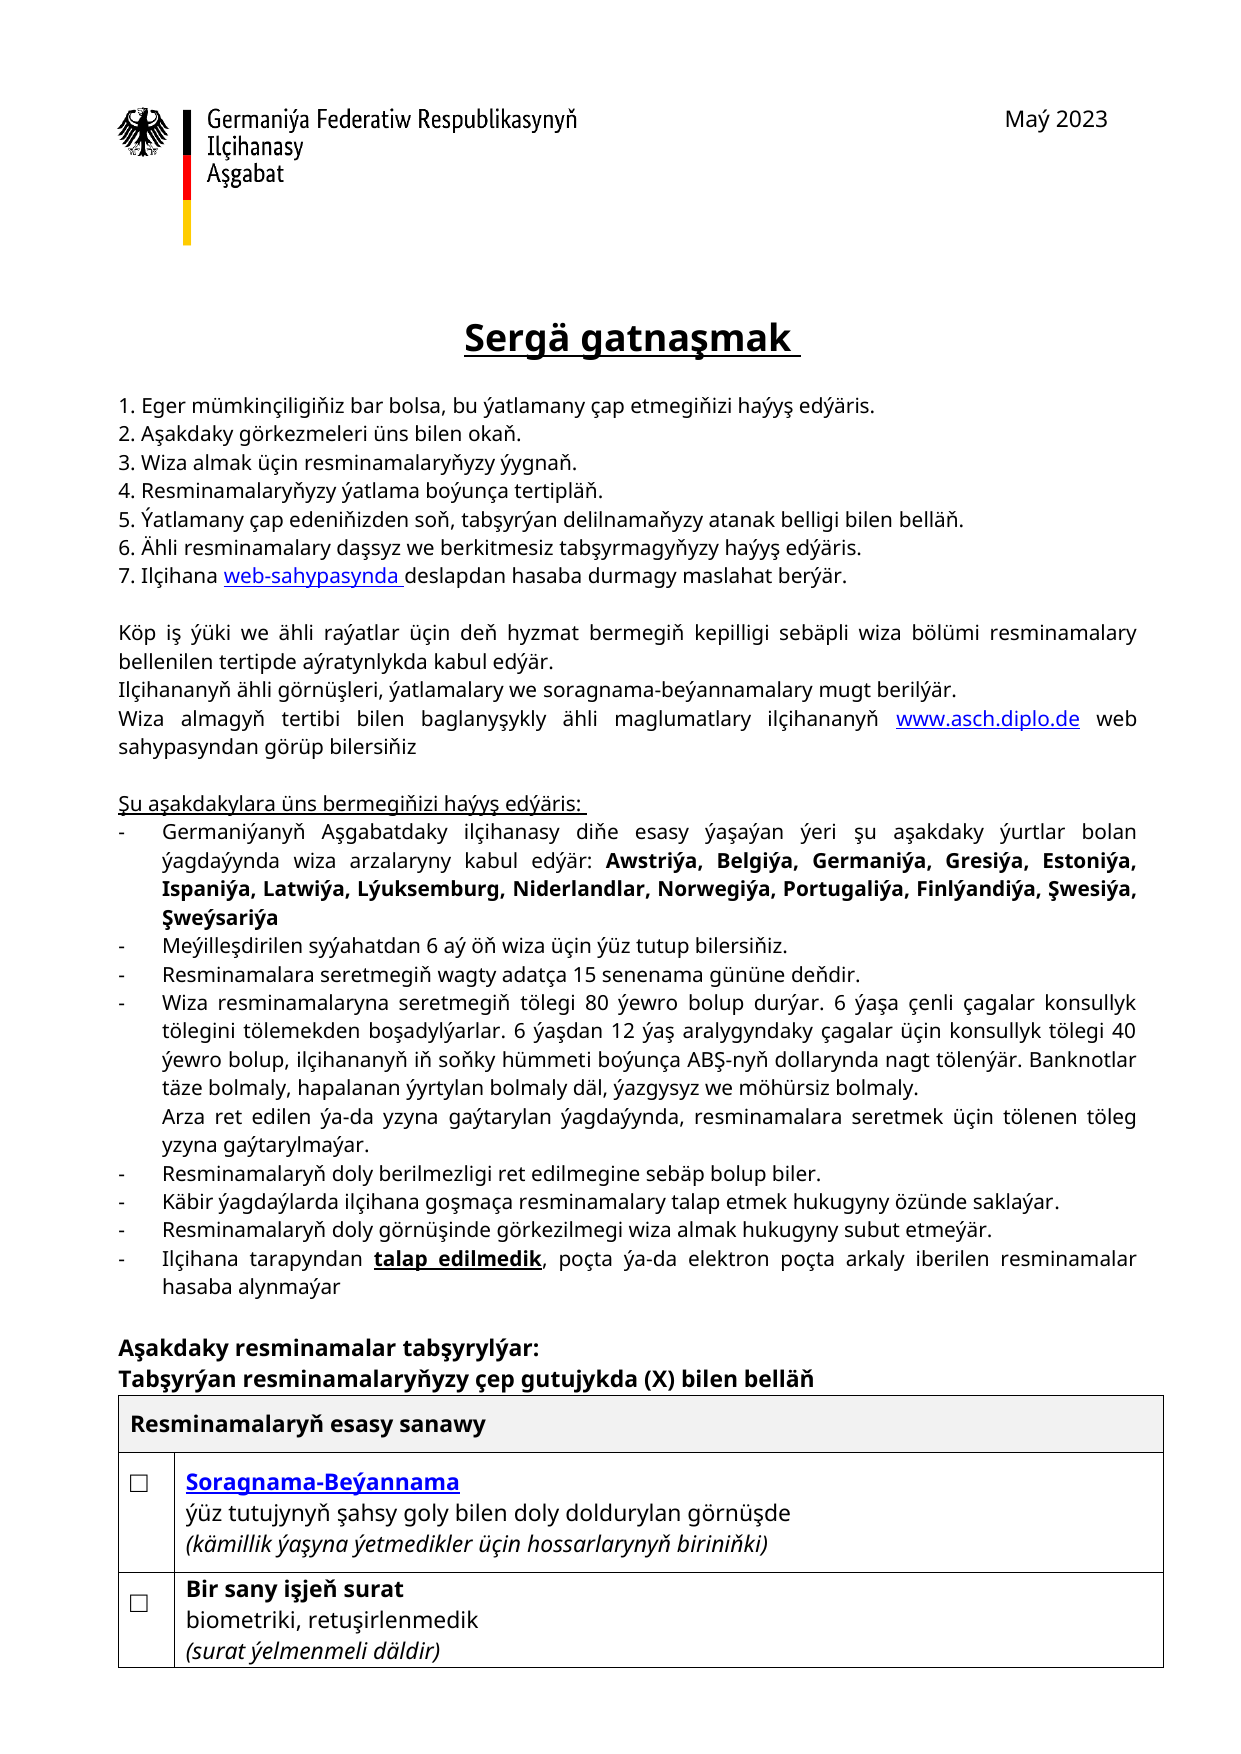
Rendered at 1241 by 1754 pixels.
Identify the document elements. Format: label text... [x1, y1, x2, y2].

text 5. Ýatlamany çap edeniňizden soň, tabşyrýan delilnamaňyzy atanak belligi bilen belläň. [118, 505, 1137, 533]
text - Germaniýanyň Aşgabatdaky ilçihanasy diňe esasy ýaşaýan ýeri şu aşakdaky ýurtlar bolan ýagdaýynda wiza arzalaryny kabul edýär: Awstriýa, Belgiýa, Germaniýa, Gresiýa, Estoniýa, Ispaniýa, Latwiýa, Lýuksemburg, Niderlandlar, Norwegiýa, Portugaliýa, Finlýandiýa, Şwesiýa, Şweýsariýa [118, 817, 1137, 931]
text - Käbir ýagdaýlarda ilçihana goşmaça resminamalary talap etmek hukugyny özünde saklaýar. [118, 1187, 1137, 1216]
table_cell Soragnama-Beýannama ýüz tutujynyň şahsy goly bilen doly doldurylan görnüşde (kämillik ýaşyna ýetmedikler üçin hossarlarynyň biriniňki) [175, 1453, 1163, 1572]
text Ilçihananyň ähli görnüşleri, ýatlamalary we soragnama-beýannamalary mugt berilýär. [118, 675, 1137, 704]
table_cell Bir sany işjeň surat biometriki, retuşirlenmedik (surat ýelmenmeli däldir) [175, 1573, 1163, 1667]
text Tabşyrýan resminamalaryňyzy çep gutujykda (X) bilen belläň [118, 1363, 1137, 1395]
text - Resminamalaryň doly görnüşinde görkezilmegi wiza almak hukugyny subut etmeýär. [118, 1216, 1137, 1244]
table_header Resminamalaryň esasy sanawy [119, 1396, 1163, 1452]
text - Meýilleşdirilen syýahatdan 6 aý öň wiza üçin ýüz tutup bilersiňiz. [118, 931, 1137, 960]
text Wiza almagyň tertibi bilen baglanyşykly ähli maglumatlary ilçihananyň www.asch.diplo.de web sahypasyndan görüp bilersiňiz [118, 704, 1137, 761]
text Şu aşakdakylara üns bermegiňizi haýyş edýäris: [118, 789, 1137, 817]
text - Wiza resminamalaryna seretmegiň tölegi 80 ýewro bolup durýar. 6 ýaşa çenli çagalar konsullyk tölegini tölemekden boşadylýarlar. 6 ýaşdan 12 ýaş aralygyndaky çagalar üçin konsullyk tölegi 40 ýewro bolup, ilçihananyň iň soňky hümmeti boýunça ABŞ-nyň dollarynda nagt tölenýär. Banknotlar täze bolmaly, hapalanan ýyrtylan bolmaly däl, ýazgysyz we möhürsiz bolmaly. [118, 988, 1137, 1102]
text Arza ret edilen ýa-da yzyna gaýtarylan ýagdaýynda, resminamalara seretmek üçin tölenen töleg yzyna gaýtarylmaýar. [118, 1102, 1137, 1159]
table_cell □ [119, 1453, 174, 1572]
picture [64, 59, 624, 290]
text Maý 2023 [1004, 59, 1137, 134]
text Sergä gatnaşmak [118, 311, 1137, 362]
text 2. Aşakdaky görkezmeleri üns bilen okaň. [118, 419, 1137, 448]
text 3. Wiza almak üçin resminamalaryňyzy ýygnaň. [118, 448, 1137, 476]
text 7. Ilçihana web-sahypasynda deslapdan hasaba durmagy maslahat berýär. [118, 562, 1137, 590]
text 4. Resminamalaryňyzy ýatlama boýunça tertipläň. [118, 476, 1137, 505]
text Köp iş ýüki we ähli raýatlar üçin deň hyzmat bermegiň kepilligi sebäpli wiza bölümi resminamalary bellenilen tertipde aýratynlykda kabul edýär. [118, 618, 1137, 675]
text Aşakdaky resminamalar tabşyrylýar: [118, 1332, 1137, 1363]
text 1. Eger mümkinçiligiňiz bar bolsa, bu ýatlamany çap etmegiňizi haýyş edýäris. [118, 391, 1137, 419]
text 6. Ähli resminamalary daşsyz we berkitmesiz tabşyrmagyňyzy haýyş edýäris. [118, 533, 1137, 562]
text - Ilçihana tarapyndan talap edilmedik, poçta ýa-da elektron poçta arkaly iberilen resminamalar hasaba alynmaýar [118, 1244, 1137, 1301]
text - Resminamalaryň doly berilmezligi ret edilmegine sebäp bolup biler. [118, 1159, 1137, 1187]
text - Resminamalara seretmegiň wagty adatça 15 senenama gününe deňdir. [118, 960, 1137, 988]
table_cell □ [119, 1573, 174, 1667]
